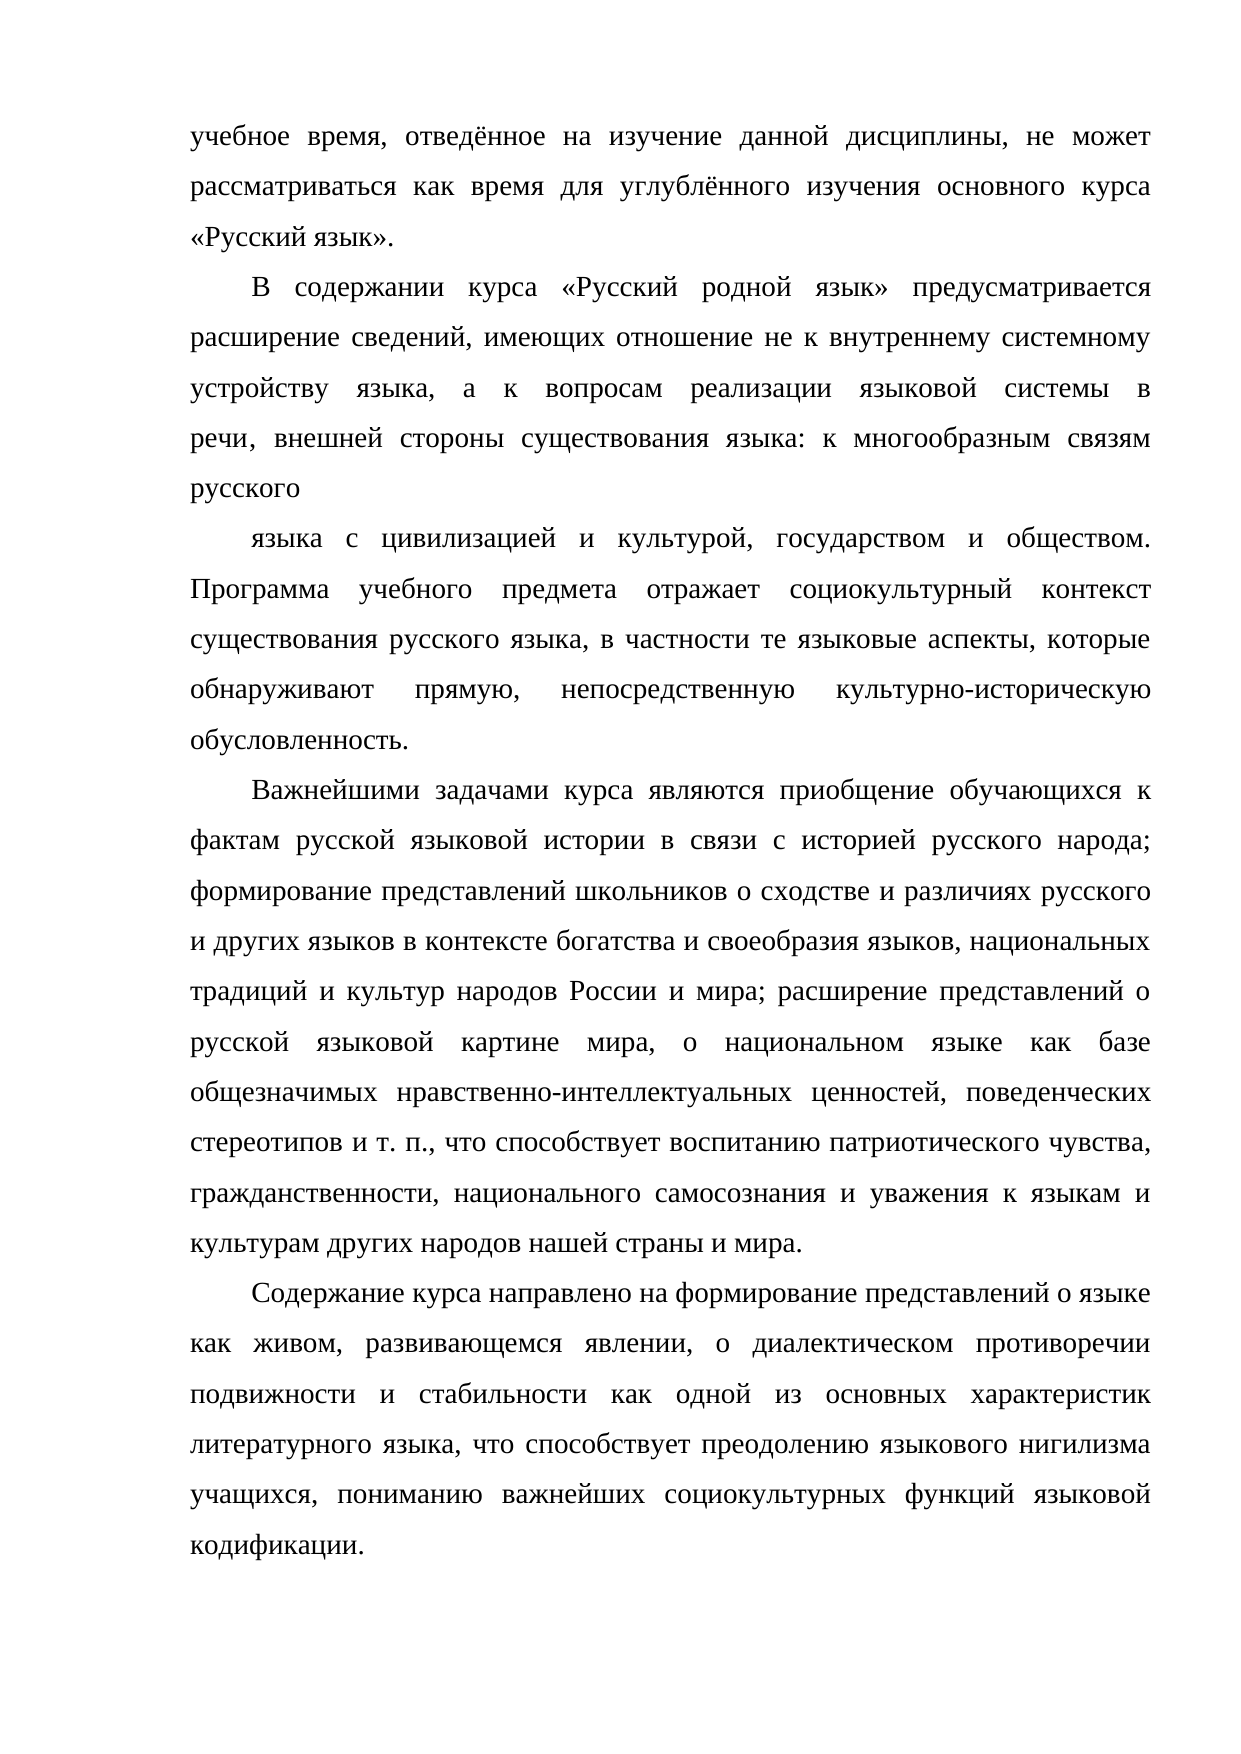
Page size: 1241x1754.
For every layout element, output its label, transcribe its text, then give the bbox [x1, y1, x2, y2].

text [190, 118, 1152, 252]
text В содержании курса «Русский родной язык» предусматривается расширение сведений, имеющих отношение не к внутреннему системному устройству языка, а к вопросам реализации языковой системы в речи‚ внешней стороны существования языка: к многообразным связям русского [190, 269, 1152, 504]
text языка с цивилизацией и культурой, государством и обществом. Программа учебного предмета отражает социокультурный контекст существования русского языка, в частности те языковые аспекты, которые обнаруживают прямую, непосредственную культурно-историческую обусловленность. [190, 521, 1152, 755]
text Содержание курса направлено на формирование представлений о языке как живом, развивающемся явлении, о диалектическом противоречии подвижности и стабильности как одной из основных характеристик литературного языка, что способствует преодолению языкового нигилизма учащихся, пониманию важнейших социокультурных функций языковой кодификации. [190, 1275, 1152, 1560]
text Важнейшими задачами курса являются приобщение обучающихся к фактам русской языковой истории в связи с историей русского народа; формирование представлений школьников о сходстве и различиях русского и других языков в контексте богатства и своеобразия языков, национальных традиций и культур народов России и мира; расширение представлений о русской языковой картине мира, о национальном языке как базе общезначимых нравственно-интеллектуальных ценностей, поведенческих стереотипов и т. п., что способствует воспитанию патриотического чувства, гражданственности, национального самосознания и уважения к языкам и культурам других народов нашей страны и мира. [190, 772, 1152, 1258]
